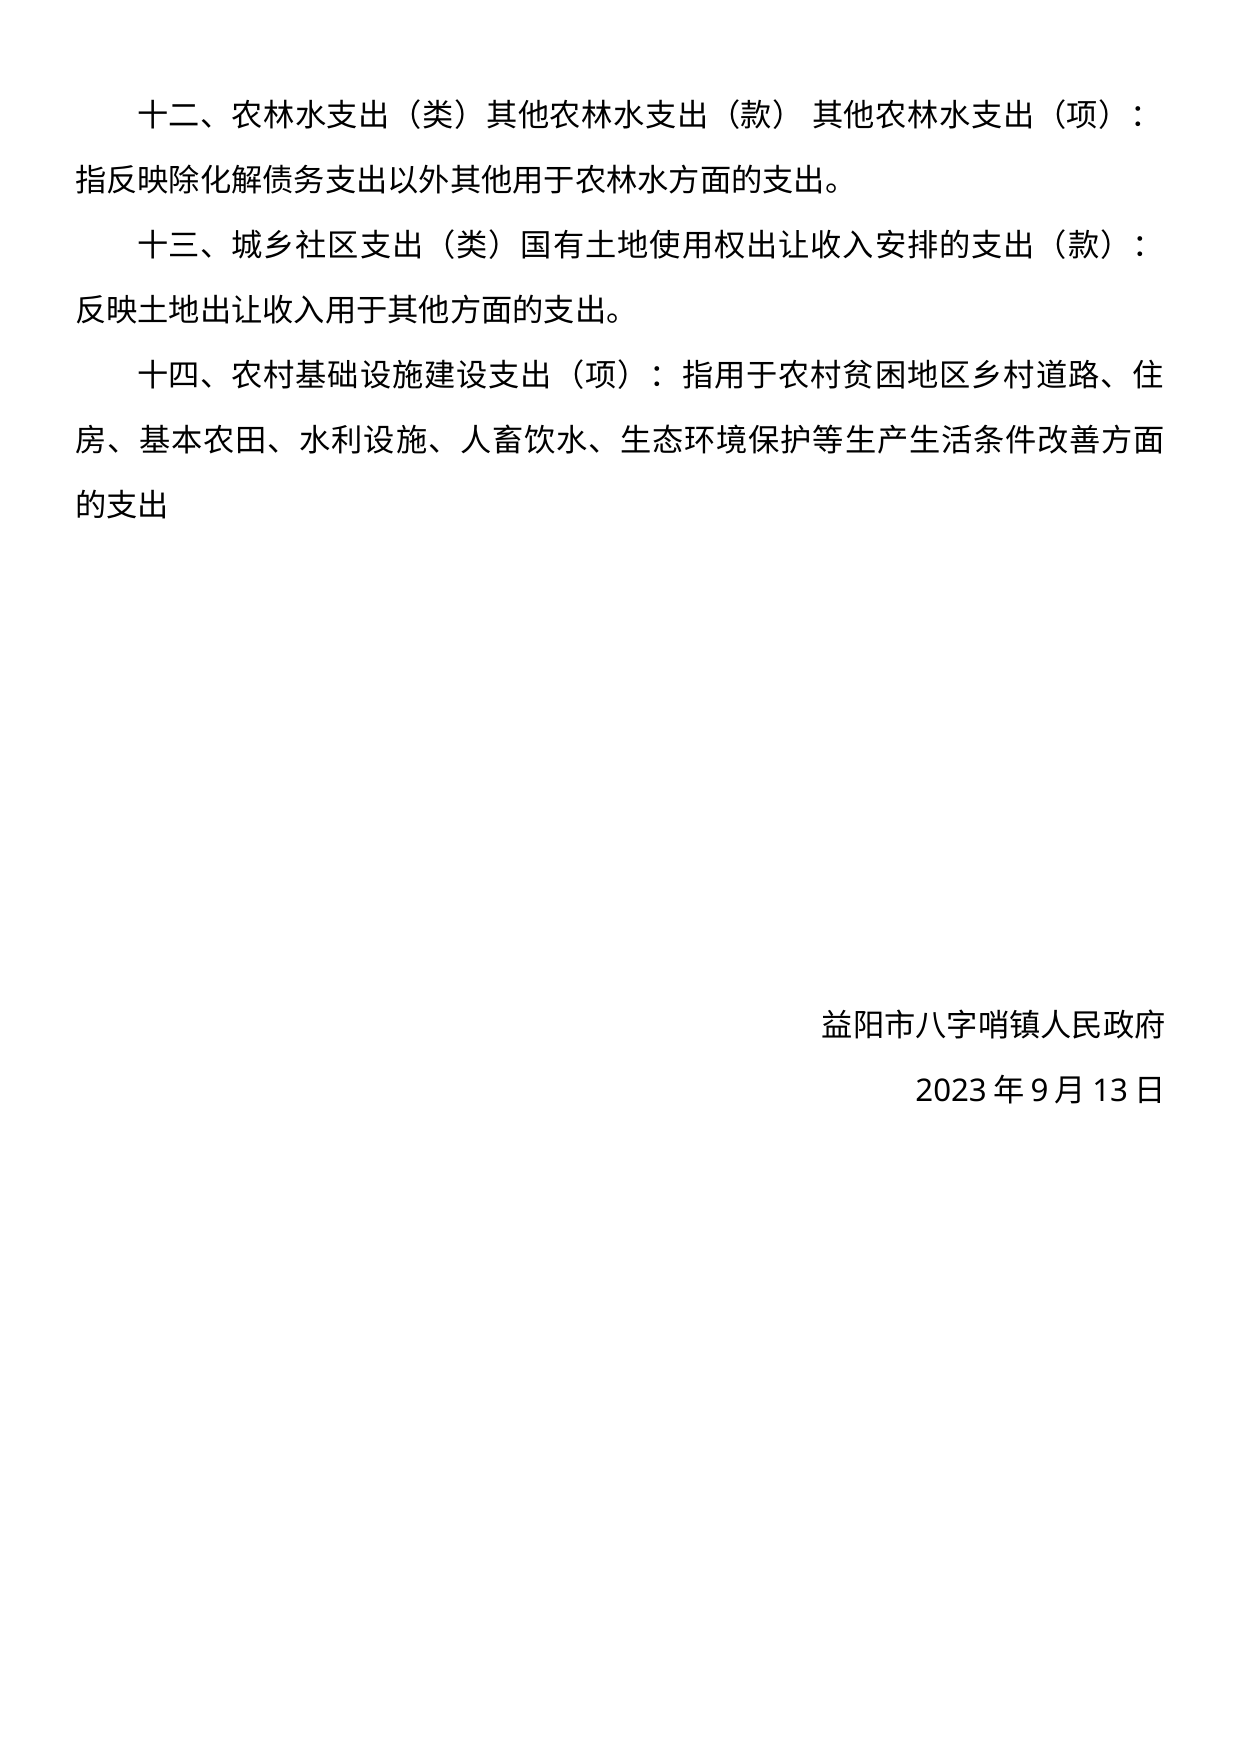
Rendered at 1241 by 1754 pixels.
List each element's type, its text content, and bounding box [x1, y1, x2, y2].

text 2023年9月13日 [75, 1056, 1165, 1121]
list 农村基础设施建设支出（项）：指用于农村贫困地区乡村道路、住房、基本农田、水利设施、人畜饮水、生态环境保护等生产生活条件改善方面的支出 [75, 341, 1165, 536]
text 益阳市八字哨镇人民政府 [75, 991, 1165, 1056]
list 农林水支出（类）其他农林水支出（款） 其他农林水支出（项）：指反映除化解债务支出以外其他用于农林水方面的支出。 [75, 81, 1165, 211]
list 城乡社区支出（类）国有土地使用权出让收入安排的支出（款）：反映土地出让收入用于其他方面的支出。 [75, 211, 1165, 341]
